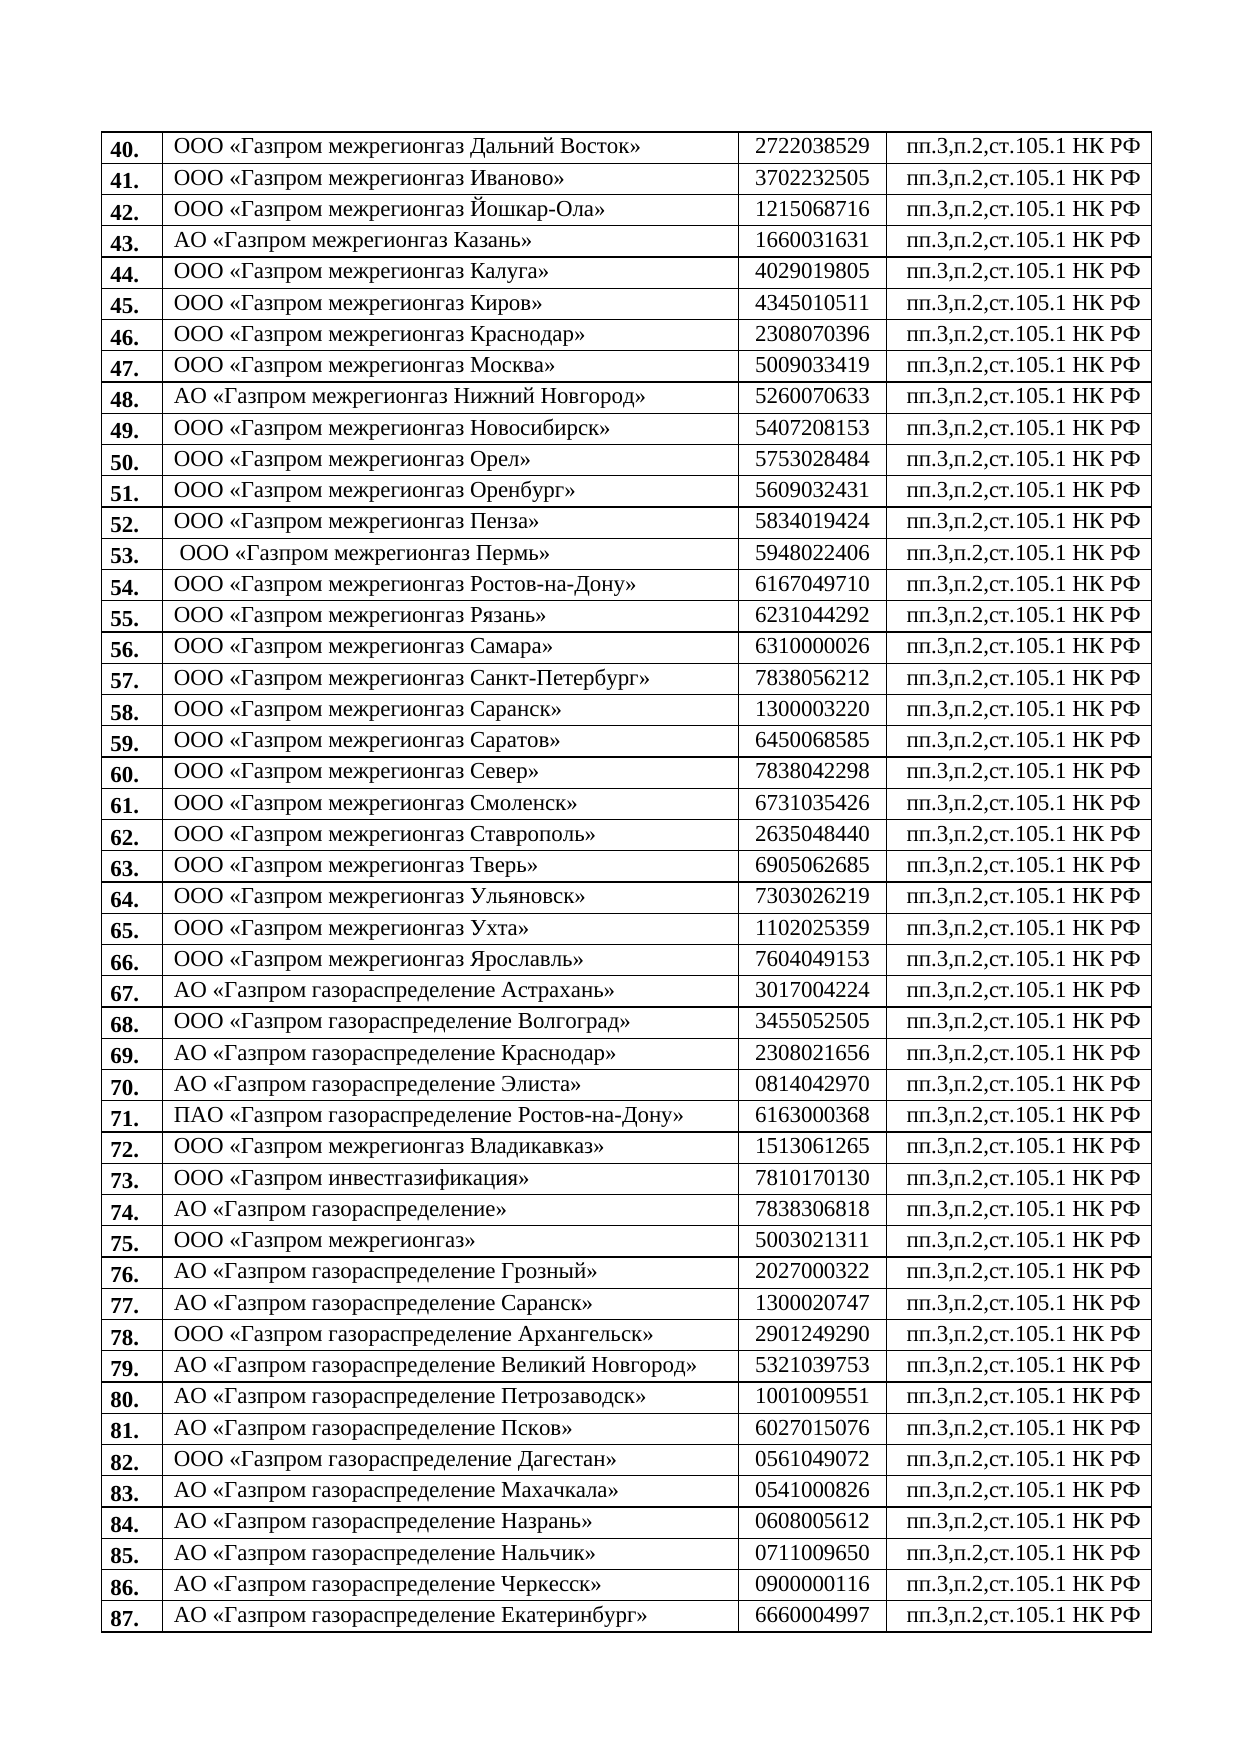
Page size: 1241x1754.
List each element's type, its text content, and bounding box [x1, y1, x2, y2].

table_cell ООО «Газпром межрегионгаз Пермь» [163, 539, 738, 569]
table_cell [102, 851, 162, 881]
table_cell 4345010511 [739, 289, 886, 319]
table_cell пп.3,п.2,ст.105.1 НК РФ [887, 726, 1151, 756]
table_cell 1660031631 [739, 226, 886, 256]
table_cell [102, 945, 162, 975]
table_cell [102, 1101, 162, 1131]
table_cell [102, 320, 162, 350]
table_cell [102, 508, 162, 538]
table_cell [102, 133, 162, 163]
table_cell 7303026219 [739, 883, 886, 913]
table_cell пп.3,п.2,ст.105.1 НК РФ [887, 1164, 1151, 1194]
table_cell АО «Газпром газораспределение Махачкала» [163, 1476, 738, 1506]
table_cell пп.3,п.2,ст.105.1 НК РФ [887, 1445, 1151, 1475]
table_cell ООО «Газпром межрегионгаз Север» [163, 758, 738, 788]
table_cell [102, 726, 162, 756]
table_cell [102, 633, 162, 663]
table_cell 0561049072 [739, 1445, 886, 1475]
table_cell АО «Газпром газораспределение Петрозаводск» [163, 1383, 738, 1413]
table_cell 2308070396 [739, 320, 886, 350]
table_cell [102, 445, 162, 475]
table_cell 6731035426 [739, 789, 886, 819]
table_cell ООО «Газпром межрегионгаз» [163, 1226, 738, 1256]
table_cell пп.3,п.2,ст.105.1 НК РФ [887, 164, 1151, 194]
table_cell пп.3,п.2,ст.105.1 НК РФ [887, 1414, 1151, 1444]
table_cell пп.3,п.2,ст.105.1 НК РФ [887, 445, 1151, 475]
table_cell 1215068716 [739, 195, 886, 225]
table_cell ООО «Газпром газораспределение Дагестан» [163, 1445, 738, 1475]
table_cell ООО «Газпром межрегионгаз Ростов-на-Дону» [163, 570, 738, 600]
table_cell АО «Газпром газораспределение Назрань» [163, 1508, 738, 1538]
table_cell пп.3,п.2,ст.105.1 НК РФ [887, 508, 1151, 538]
table_cell ООО «Газпром межрегионгаз Саратов» [163, 726, 738, 756]
table_cell ООО «Газпром межрегионгаз Смоленск» [163, 789, 738, 819]
table_cell 5948022406 [739, 539, 886, 569]
table_cell ООО «Газпром межрегионгаз Санкт-Петербург» [163, 664, 738, 694]
table_cell пп.3,п.2,ст.105.1 НК РФ [887, 1101, 1151, 1131]
table_cell ООО «Газпром межрегионгаз Ухта» [163, 914, 738, 944]
table_cell [102, 1258, 162, 1288]
table_cell 0608005612 [739, 1508, 886, 1538]
table_cell пп.3,п.2,ст.105.1 НК РФ [887, 539, 1151, 569]
table_cell [102, 1476, 162, 1506]
table_cell ООО «Газпром межрегионгаз Ярославль» [163, 945, 738, 975]
table_cell 3702232505 [739, 164, 886, 194]
table_cell ООО «Газпром межрегионгаз Оренбург» [163, 476, 738, 506]
table_cell пп.3,п.2,ст.105.1 НК РФ [887, 1195, 1151, 1225]
table_cell [102, 601, 162, 631]
table_cell 2635048440 [739, 820, 886, 850]
table_cell пп.3,п.2,ст.105.1 НК РФ [887, 195, 1151, 225]
table_cell 6167049710 [739, 570, 886, 600]
table_cell ООО «Газпром газораспределение Архангельск» [163, 1320, 738, 1350]
table_cell пп.3,п.2,ст.105.1 НК РФ [887, 1008, 1151, 1038]
table_cell АО «Газпром газораспределение Черкесск» [163, 1570, 738, 1600]
table_cell пп.3,п.2,ст.105.1 НК РФ [887, 226, 1151, 256]
table_cell АО «Газпром межрегионгаз Казань» [163, 226, 738, 256]
table_cell [102, 1570, 162, 1600]
table_cell 5260070633 [739, 383, 886, 413]
table_cell ООО «Газпром межрегионгаз Орел» [163, 445, 738, 475]
table_cell ООО «Газпром межрегионгаз Самара» [163, 633, 738, 663]
table_cell пп.3,п.2,ст.105.1 НК РФ [887, 476, 1151, 506]
table_cell 5003021311 [739, 1226, 886, 1256]
table_cell 0900000116 [739, 1570, 886, 1600]
table_cell ООО «Газпром межрегионгаз Рязань» [163, 601, 738, 631]
table_cell [102, 226, 162, 256]
table_cell [102, 539, 162, 569]
table_cell 2027000322 [739, 1258, 886, 1288]
table_cell пп.3,п.2,ст.105.1 НК РФ [887, 601, 1151, 631]
table_cell ООО «Газпром межрегионгаз Дальний Восток» [163, 133, 738, 163]
table_cell ООО «Газпром межрегионгаз Тверь» [163, 851, 738, 881]
table_cell 5609032431 [739, 476, 886, 506]
table_cell [102, 1414, 162, 1444]
table_cell ООО «Газпром межрегионгаз Пенза» [163, 508, 738, 538]
table_cell 6231044292 [739, 601, 886, 631]
table_cell 2901249290 [739, 1320, 886, 1350]
table_cell 1102025359 [739, 914, 886, 944]
table_cell пп.3,п.2,ст.105.1 НК РФ [887, 1351, 1151, 1381]
table_cell 5834019424 [739, 508, 886, 538]
table_cell пп.3,п.2,ст.105.1 НК РФ [887, 1476, 1151, 1506]
table_cell пп.3,п.2,ст.105.1 НК РФ [887, 1258, 1151, 1288]
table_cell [887, 133, 1151, 163]
table_cell пп.3,п.2,ст.105.1 НК РФ [887, 570, 1151, 600]
table_cell [102, 1289, 162, 1319]
table_cell пп.3,п.2,ст.105.1 НК РФ [887, 1320, 1151, 1350]
table_cell 7838042298 [739, 758, 886, 788]
table_cell 6660004997 [739, 1601, 886, 1631]
table_cell [102, 289, 162, 319]
table_cell пп.3,п.2,ст.105.1 НК РФ [887, 789, 1151, 819]
table_cell АО «Газпром газораспределение Грозный» [163, 1258, 738, 1288]
table_cell [102, 195, 162, 225]
table_cell [102, 1195, 162, 1225]
table_cell 5321039753 [739, 1351, 886, 1381]
table_cell пп.3,п.2,ст.105.1 НК РФ [887, 1570, 1151, 1600]
table_cell 6310000026 [739, 633, 886, 663]
table_cell 6905062685 [739, 851, 886, 881]
table_cell пп.3,п.2,ст.105.1 НК РФ [887, 914, 1151, 944]
table_cell АО «Газпром газораспределение Краснодар» [163, 1039, 738, 1069]
table_cell [102, 1351, 162, 1381]
table_cell 1300020747 [739, 1289, 886, 1319]
table_cell АО «Газпром межрегионгаз Нижний Новгород» [163, 383, 738, 413]
table_cell пп.3,п.2,ст.105.1 НК РФ [887, 820, 1151, 850]
table_cell 4029019805 [739, 258, 886, 288]
table_cell [102, 914, 162, 944]
table_cell [102, 789, 162, 819]
table_cell АО «Газпром газораспределение Нальчик» [163, 1539, 738, 1569]
table_cell 3455052505 [739, 1008, 886, 1038]
table_cell ООО «Газпром межрегионгаз Краснодар» [163, 320, 738, 350]
table_cell [102, 1008, 162, 1038]
table_cell [102, 1039, 162, 1069]
table_cell [102, 1601, 162, 1631]
table_cell ООО «Газпром межрегионгаз Саранск» [163, 695, 738, 725]
table_cell [102, 820, 162, 850]
table_cell 5753028484 [739, 445, 886, 475]
table_cell [102, 664, 162, 694]
table_cell пп.3,п.2,ст.105.1 НК РФ [887, 633, 1151, 663]
table_cell АО «Газпром газораспределение Псков» [163, 1414, 738, 1444]
table_cell [102, 1070, 162, 1100]
table_cell [102, 1445, 162, 1475]
table_cell АО «Газпром газораспределение Саранск» [163, 1289, 738, 1319]
table_cell АО «Газпром газораспределение Астрахань» [163, 976, 738, 1006]
table_cell [102, 758, 162, 788]
table_cell пп.3,п.2,ст.105.1 НК РФ [887, 976, 1151, 1006]
table_cell пп.3,п.2,ст.105.1 НК РФ [887, 320, 1151, 350]
table_cell пп.3,п.2,ст.105.1 НК РФ [887, 289, 1151, 319]
table_cell 7810170130 [739, 1164, 886, 1194]
table_cell [102, 383, 162, 413]
table_cell [102, 351, 162, 381]
table_cell ООО «Газпром межрегионгаз Новосибирск» [163, 414, 738, 444]
table_cell [102, 976, 162, 1006]
table_cell 0541000826 [739, 1476, 886, 1506]
table_cell [102, 1226, 162, 1256]
table_cell [102, 570, 162, 600]
table_cell 6163000368 [739, 1101, 886, 1131]
table_cell пп.3,п.2,ст.105.1 НК РФ [887, 351, 1151, 381]
table_cell ООО «Газпром межрегионгаз Йошкар-Ола» [163, 195, 738, 225]
table_cell [102, 476, 162, 506]
table_cell [102, 695, 162, 725]
table_cell пп.3,п.2,ст.105.1 НК РФ [887, 1039, 1151, 1069]
table_cell 1001009551 [739, 1383, 886, 1413]
table_cell 2722038529 [739, 133, 886, 163]
table_cell ООО «Газпром межрегионгаз Москва» [163, 351, 738, 381]
table_cell [102, 258, 162, 288]
table_cell пп.3,п.2,ст.105.1 НК РФ [887, 1539, 1151, 1569]
table_cell 0711009650 [739, 1539, 886, 1569]
table_cell [102, 1320, 162, 1350]
table_cell [102, 1383, 162, 1413]
table_cell 5407208153 [739, 414, 886, 444]
table_cell [102, 164, 162, 194]
table_cell 1300003220 [739, 695, 886, 725]
table_cell [102, 1133, 162, 1163]
table_cell 6027015076 [739, 1414, 886, 1444]
table_cell 1513061265 [739, 1133, 886, 1163]
table_cell пп.3,п.2,ст.105.1 НК РФ [887, 1383, 1151, 1413]
table_cell [102, 1508, 162, 1538]
table_cell пп.3,п.2,ст.105.1 НК РФ [887, 945, 1151, 975]
table_cell пп.3,п.2,ст.105.1 НК РФ [887, 1070, 1151, 1100]
table_cell пп.3,п.2,ст.105.1 НК РФ [887, 414, 1151, 444]
table_cell пп.3,п.2,ст.105.1 НК РФ [887, 695, 1151, 725]
table_cell [102, 414, 162, 444]
table_cell ООО «Газпром межрегионгаз Киров» [163, 289, 738, 319]
table_cell АО «Газпром газораспределение Великий Новгород» [163, 1351, 738, 1381]
table_cell 3017004224 [739, 976, 886, 1006]
table_cell пп.3,п.2,ст.105.1 НК РФ [887, 258, 1151, 288]
table_cell пп.3,п.2,ст.105.1 НК РФ [887, 758, 1151, 788]
table_cell 2308021656 [739, 1039, 886, 1069]
table_cell пп.3,п.2,ст.105.1 НК РФ [887, 1133, 1151, 1163]
table_cell ООО «Газпром межрегионгаз Иваново» [163, 164, 738, 194]
table_cell пп.3,п.2,ст.105.1 НК РФ [887, 1289, 1151, 1319]
table_cell 7604049153 [739, 945, 886, 975]
table_cell [102, 1164, 162, 1194]
table_cell АО «Газпром газораспределение» [163, 1195, 738, 1225]
table_cell 7838306818 [739, 1195, 886, 1225]
table_cell пп.3,п.2,ст.105.1 НК РФ [887, 1508, 1151, 1538]
table_cell ООО «Газпром межрегионгаз Владикавказ» [163, 1133, 738, 1163]
table_cell 5009033419 [739, 351, 886, 381]
table_cell ПАО «Газпром газораспределение Ростов-на-Дону» [163, 1101, 738, 1131]
table_cell 6450068585 [739, 726, 886, 756]
table_cell [102, 883, 162, 913]
table_cell 7838056212 [739, 664, 886, 694]
table_cell АО «Газпром газораспределение Екатеринбург» [163, 1601, 738, 1631]
table_cell ООО «Газпром межрегионгаз Ульяновск» [163, 883, 738, 913]
table_cell пп.3,п.2,ст.105.1 НК РФ [887, 851, 1151, 881]
table_cell [102, 1539, 162, 1569]
table_cell 0814042970 [739, 1070, 886, 1100]
table_cell пп.3,п.2,ст.105.1 НК РФ [887, 1226, 1151, 1256]
table_cell пп.3,п.2,ст.105.1 НК РФ [887, 883, 1151, 913]
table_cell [887, 1601, 1151, 1631]
table_cell пп.3,п.2,ст.105.1 НК РФ [887, 383, 1151, 413]
table_cell ООО «Газпром межрегионгаз Калуга» [163, 258, 738, 288]
table_cell ООО «Газпром межрегионгаз Ставрополь» [163, 820, 738, 850]
table_cell пп.3,п.2,ст.105.1 НК РФ [887, 664, 1151, 694]
table_cell ООО «Газпром газораспределение Волгоград» [163, 1008, 738, 1038]
table_cell АО «Газпром газораспределение Элиста» [163, 1070, 738, 1100]
table_cell ООО «Газпром инвестгазификация» [163, 1164, 738, 1194]
